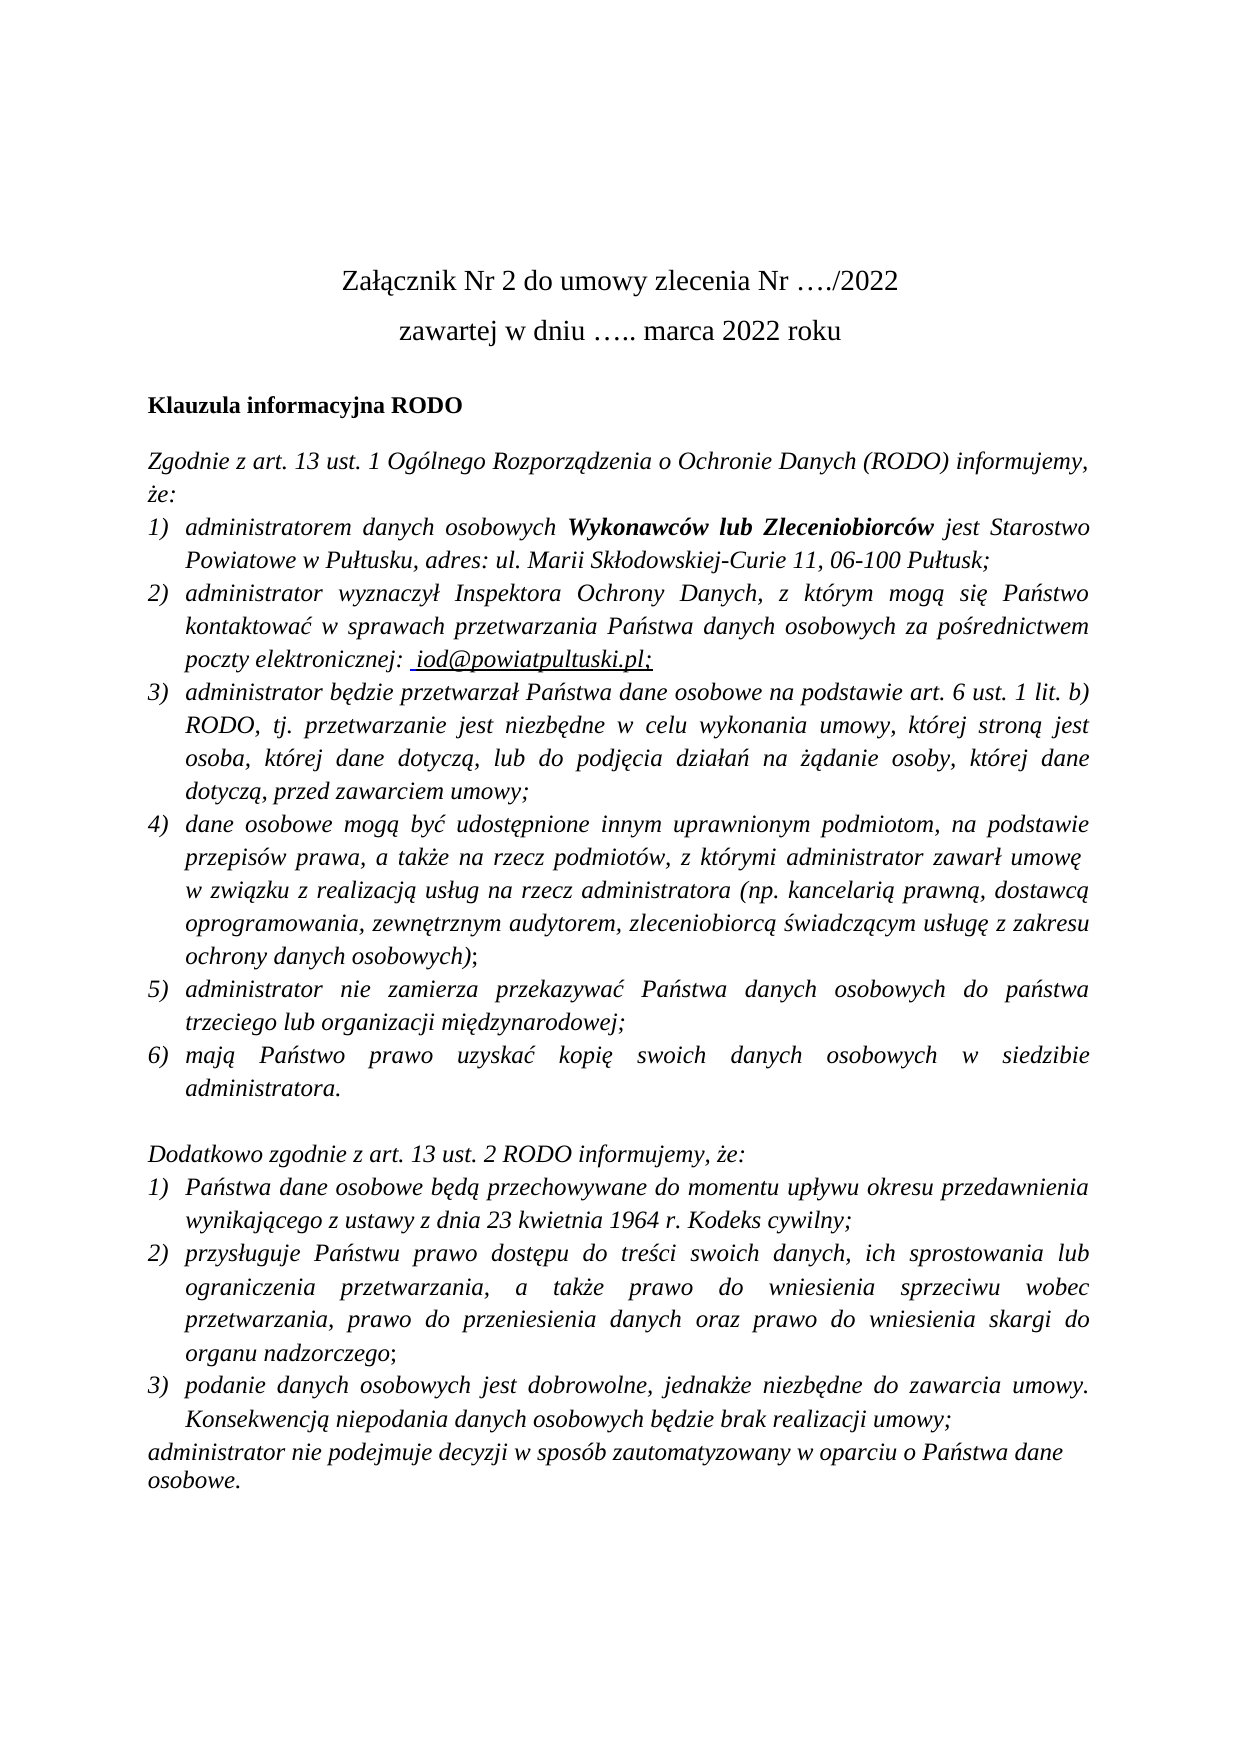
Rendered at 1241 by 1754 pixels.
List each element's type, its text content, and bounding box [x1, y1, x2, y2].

text Załącznik Nr 2 do umowy zlecenia Nr …./2022 [148, 263, 1093, 296]
text Zgodnie z art. 13 ust. 1 Ogólnego Rozporządzenia o Ochronie Danych (RODO) informujemy, że: [148, 446, 1093, 508]
list administrator będzie przetwarzał Państwa dane osobowe na podstawie art. 6 ust. 1 lit. b) RODO, tj. przetwarzanie jest niezbędne w celu wykonania umowy, której stroną jest osoba, której dane dotyczą, lub do podjęcia działań na żądanie osoby, której dane dotyczą, przed zawarciem umowy; [148, 677, 1093, 805]
list administrator wyznaczył Inspektora Ochrony Danych, z którym mogą się Państwo kontaktować w sprawach przetwarzania Państwa danych osobowych za pośrednictwem poczty elektronicznej: [148, 578, 1093, 673]
text Klauzula informacyjna RODO [148, 391, 1093, 418]
list Państwa dane osobowe będą przechowywane do momentu upływu okresu przedawnienia wynikającego z ustawy z dnia 23 kwietnia 1964 r. Kodeks cywilny; [148, 1172, 1093, 1234]
list administrator nie zamierza przekazywać Państwa danych osobowych do państwa trzeciego lub organizacji międzynarodowej; [148, 974, 1093, 1036]
list mają Państwo prawo uzyskać kopię swoich danych osobowych w siedzibie administratora. [148, 1040, 1093, 1102]
list przysługuje Państwu prawo dostępu do treści swoich danych, ich sprostowania lub ograniczenia przetwarzania, a także prawo do wniesienia sprzeciwu wobec przetwarzania, prawo do przeniesienia danych oraz prawo do wniesienia skargi do organu nadzorczego; [148, 1238, 1093, 1366]
text Dodatkowo zgodnie z art. 13 ust. 2 RODO informujemy, że: [148, 1139, 1093, 1168]
text zawartej w dniu ….. marca 2022 roku [148, 313, 1093, 346]
text administrator nie podejmuje decyzji w sposób zautomatyzowany w oparciu o Państwa dane osobowe. [148, 1437, 1093, 1494]
list dane osobowe mogą być udostępnione innym uprawnionym podmiotom, na podstawie przepisów prawa, a także na rzecz podmiotów, z którymi administrator zawarł umowę w związku z realizacją usług na rzecz administratora (np. kancelarią prawną, dostawcą oprogramowania, zewnętrznym audytorem, zleceniobiorcą świadczącym usługę z zakresu ochrony danych osobowych); [148, 809, 1093, 970]
list podanie danych osobowych jest dobrowolne, jednakże niezbędne do zawarcia umowy. Konsekwencją niepodania danych osobowych będzie brak realizacji umowy; [148, 1371, 1093, 1432]
list administratorem danych osobowych Wykonawców lub Zleceniobiorców jest Starostwo Powiatowe w Pułtusku, adres: ul. Marii Skłodowskiej-Curie 11, 06-100 Pułtusk; [148, 512, 1093, 574]
